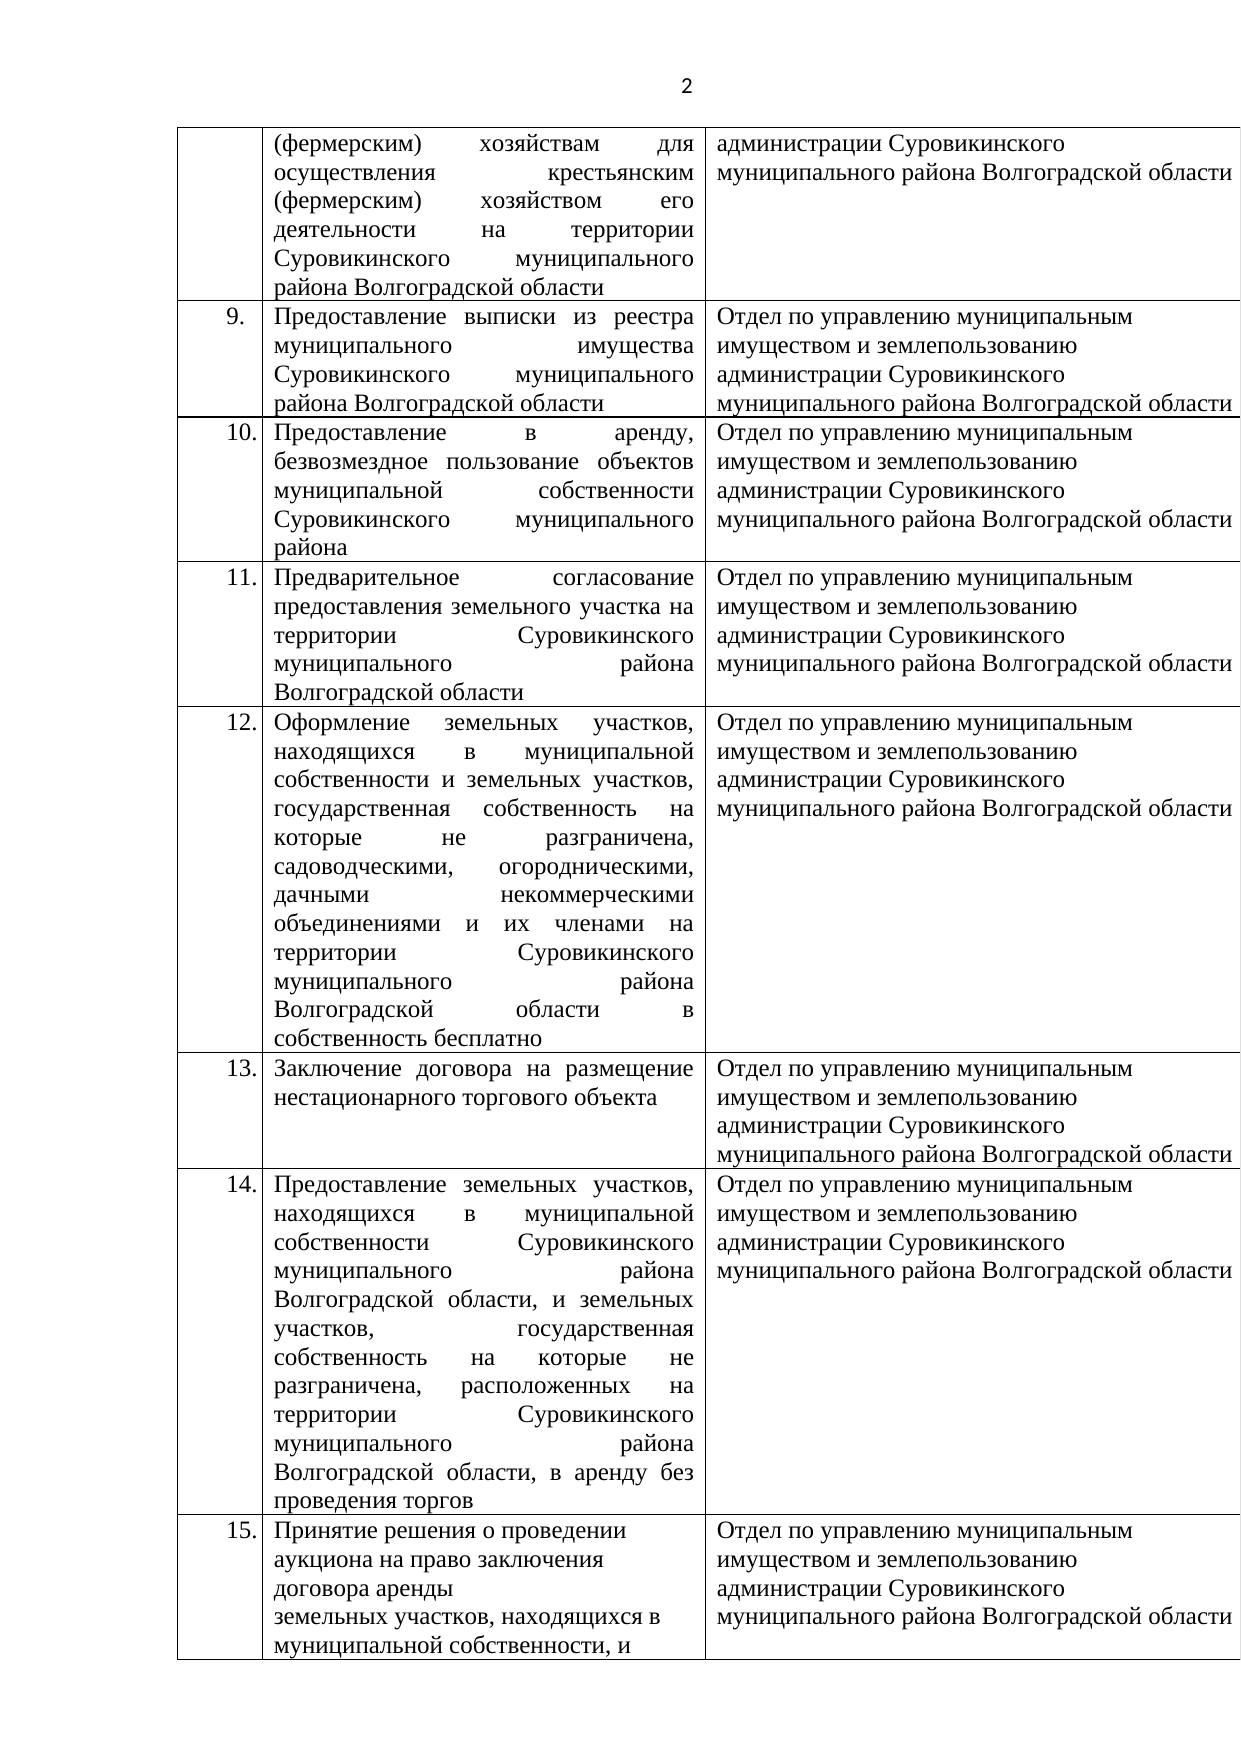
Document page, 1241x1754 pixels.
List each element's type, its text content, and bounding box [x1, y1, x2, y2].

table_cell Отдел по управлению муниципальным имуществом и землепользованию администрации Суровикинского муниципального района Волгоградской области [706, 707, 1240, 1052]
table_cell [178, 1053, 262, 1168]
table_cell [178, 1169, 262, 1514]
table_cell [178, 1515, 262, 1659]
table_cell [178, 301, 262, 416]
table_cell Оформление земельных участков, находящихся в муниципальной собственности и земельных участков, государственная собственность на которые не разграничена, садоводческими, огородническими, дачными некоммерческими объединениями и их членами на территории Суровикинского муниципального района Волгоградской области в собственность бесплатно [263, 707, 705, 1052]
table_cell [706, 128, 1240, 300]
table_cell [263, 1515, 705, 1659]
table_cell Отдел по управлению муниципальным имуществом и землепользованию администрации Суровикинского муниципального района Волгоградской области [706, 1169, 1240, 1514]
table_cell [178, 418, 262, 561]
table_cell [263, 128, 705, 300]
table_cell Отдел по управлению муниципальным имуществом и землепользованию администрации Суровикинского муниципального района Волгоградской области [706, 301, 1240, 416]
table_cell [706, 1515, 1240, 1659]
table_cell [178, 707, 262, 1052]
table_cell Предварительное согласование предоставления земельного участка на территории Суровикинского муниципального района Волгоградской области [263, 562, 705, 706]
table_cell Предоставление земельных участков, находящихся в муниципальной собственности Суровикинского муниципального района Волгоградской области, и земельных участков, государственная собственность на которые не разграничена, расположенных на территории Суровикинского муниципального района Волгоградской области, в аренду без проведения торгов [263, 1169, 705, 1514]
table_cell Предоставление выписки из реестра муниципального имущества Суровикинского муниципального района Волгоградской области [263, 301, 705, 416]
table_cell [178, 128, 262, 300]
table_cell Отдел по управлению муниципальным имуществом и землепользованию администрации Суровикинского муниципального района Волгоградской области [706, 418, 1240, 561]
table_cell Отдел по управлению муниципальным имуществом и землепользованию администрации Суровикинского муниципального района Волгоградской области [706, 1053, 1240, 1168]
table_cell Заключение договора на размещение нестационарного торгового объекта [263, 1053, 705, 1168]
table_cell [178, 562, 262, 706]
table_cell Предоставление в аренду, безвозмездное пользование объектов муниципальной собственности Суровикинского муниципального района [263, 418, 705, 561]
table_cell Отдел по управлению муниципальным имуществом и землепользованию администрации Суровикинского муниципального района Волгоградской области [706, 562, 1240, 706]
